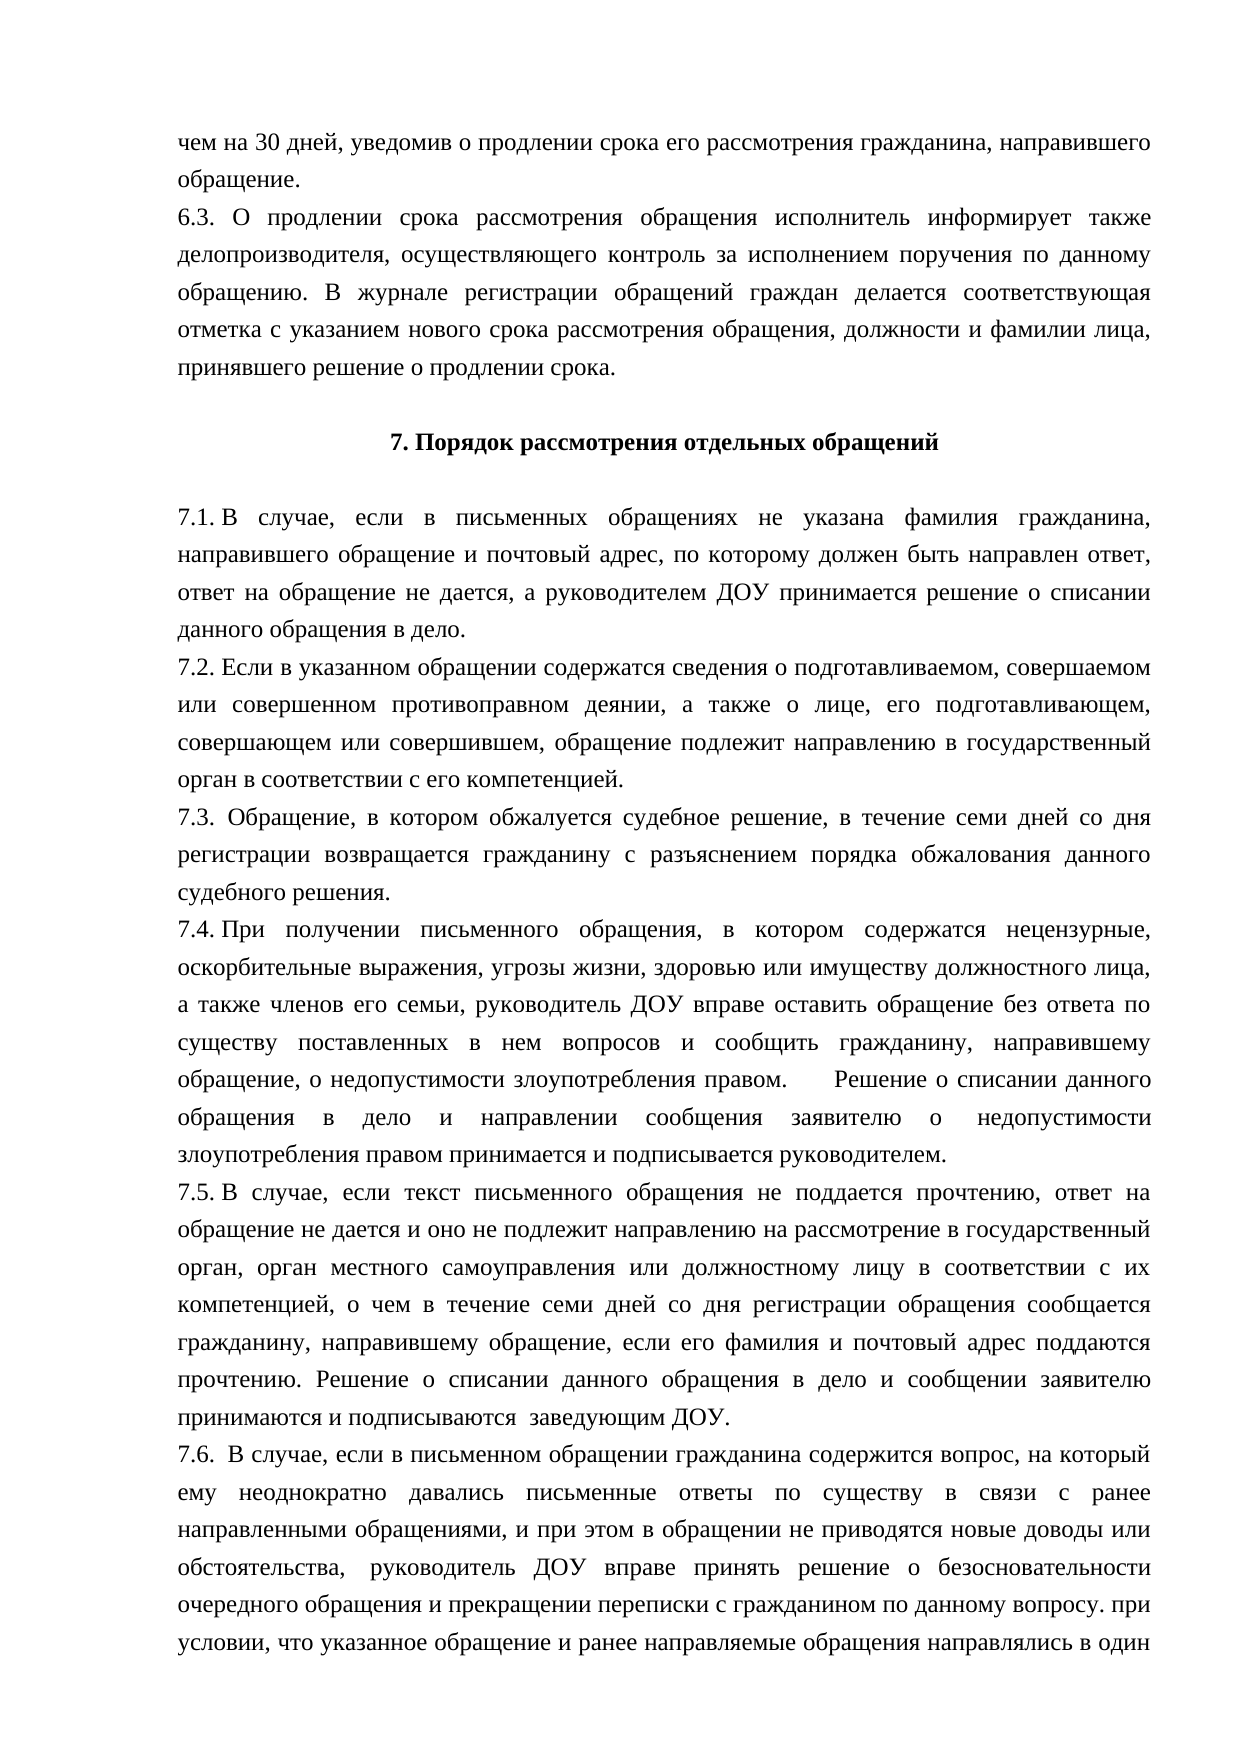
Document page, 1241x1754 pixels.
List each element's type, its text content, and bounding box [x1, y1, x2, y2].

text 7.2. Если в указанном обращении содержатся сведения о подготавливаемом, совершаемом или совершенном противоправном деянии, а также о лице, его подготавливающем, совершающем или совершившем, обращение подлежит направлению в государственный орган в соответствии с его компетенцией. [177, 643, 1152, 793]
text 7.1. В случае, если в письменных обращениях не указана фамилия гражданина, направившего обращение и почтовый адрес, по которому должен быть направлен ответ, ответ на обращение не дается, а руководителем ДОУ принимается решение о списании данного обращения в дело. [177, 493, 1152, 643]
text 7.3. Обращение, в котором обжалуется судебное решение, в течение семи дней со дня регистрации возвращается гражданину с разъяснением порядка обжалования данного судебного решения. [177, 793, 1152, 906]
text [177, 1431, 1152, 1656]
text 7. Порядок рассмотрения отдельных обращений [177, 418, 1152, 456]
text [177, 118, 1152, 193]
text 7.5. В случае, если текст письменного обращения не поддается прочтению, ответ на обращение не дается и оно не подлежит направлению на рассмотрение в государственный орган, орган местного самоуправления или должностному лицу в соответствии с их компетенцией, о чем в течение семи дней со дня регистрации обращения сообщается гражданину, направившему обращение, если его фамилия и почтовый адрес поддаются прочтению. Решение о списании данного обращения в дело и сообщении заявителю принимаются и подписываются заведующим ДОУ. [177, 1168, 1152, 1431]
text 7.4. При получении письменного обращения, в котором содержатся нецензурные, оскорбительные выражения, угрозы жизни, здоровью или имуществу должностного лица, а также членов его семьи, руководитель ДОУ вправе оставить обращение без ответа по существу поставленных в нем вопросов и сообщить гражданину, направившему обращение, о недопустимости злоупотребления правом. Решение о списании данного обращения в дело и направлении сообщения заявителю о недопустимости злоупотребления правом принимается и подписывается руководителем. [177, 906, 1152, 1168]
text 6.3. О продлении срока рассмотрения обращения исполнитель информирует также делопроизводителя, осуществляющего контроль за исполнением поручения по данному обращению. В журнале регистрации обращений граждан делается соответствующая отметка с указанием нового срока рассмотрения обращения, должности и фамилии лица, принявшего решение о продлении срока. [177, 193, 1152, 381]
